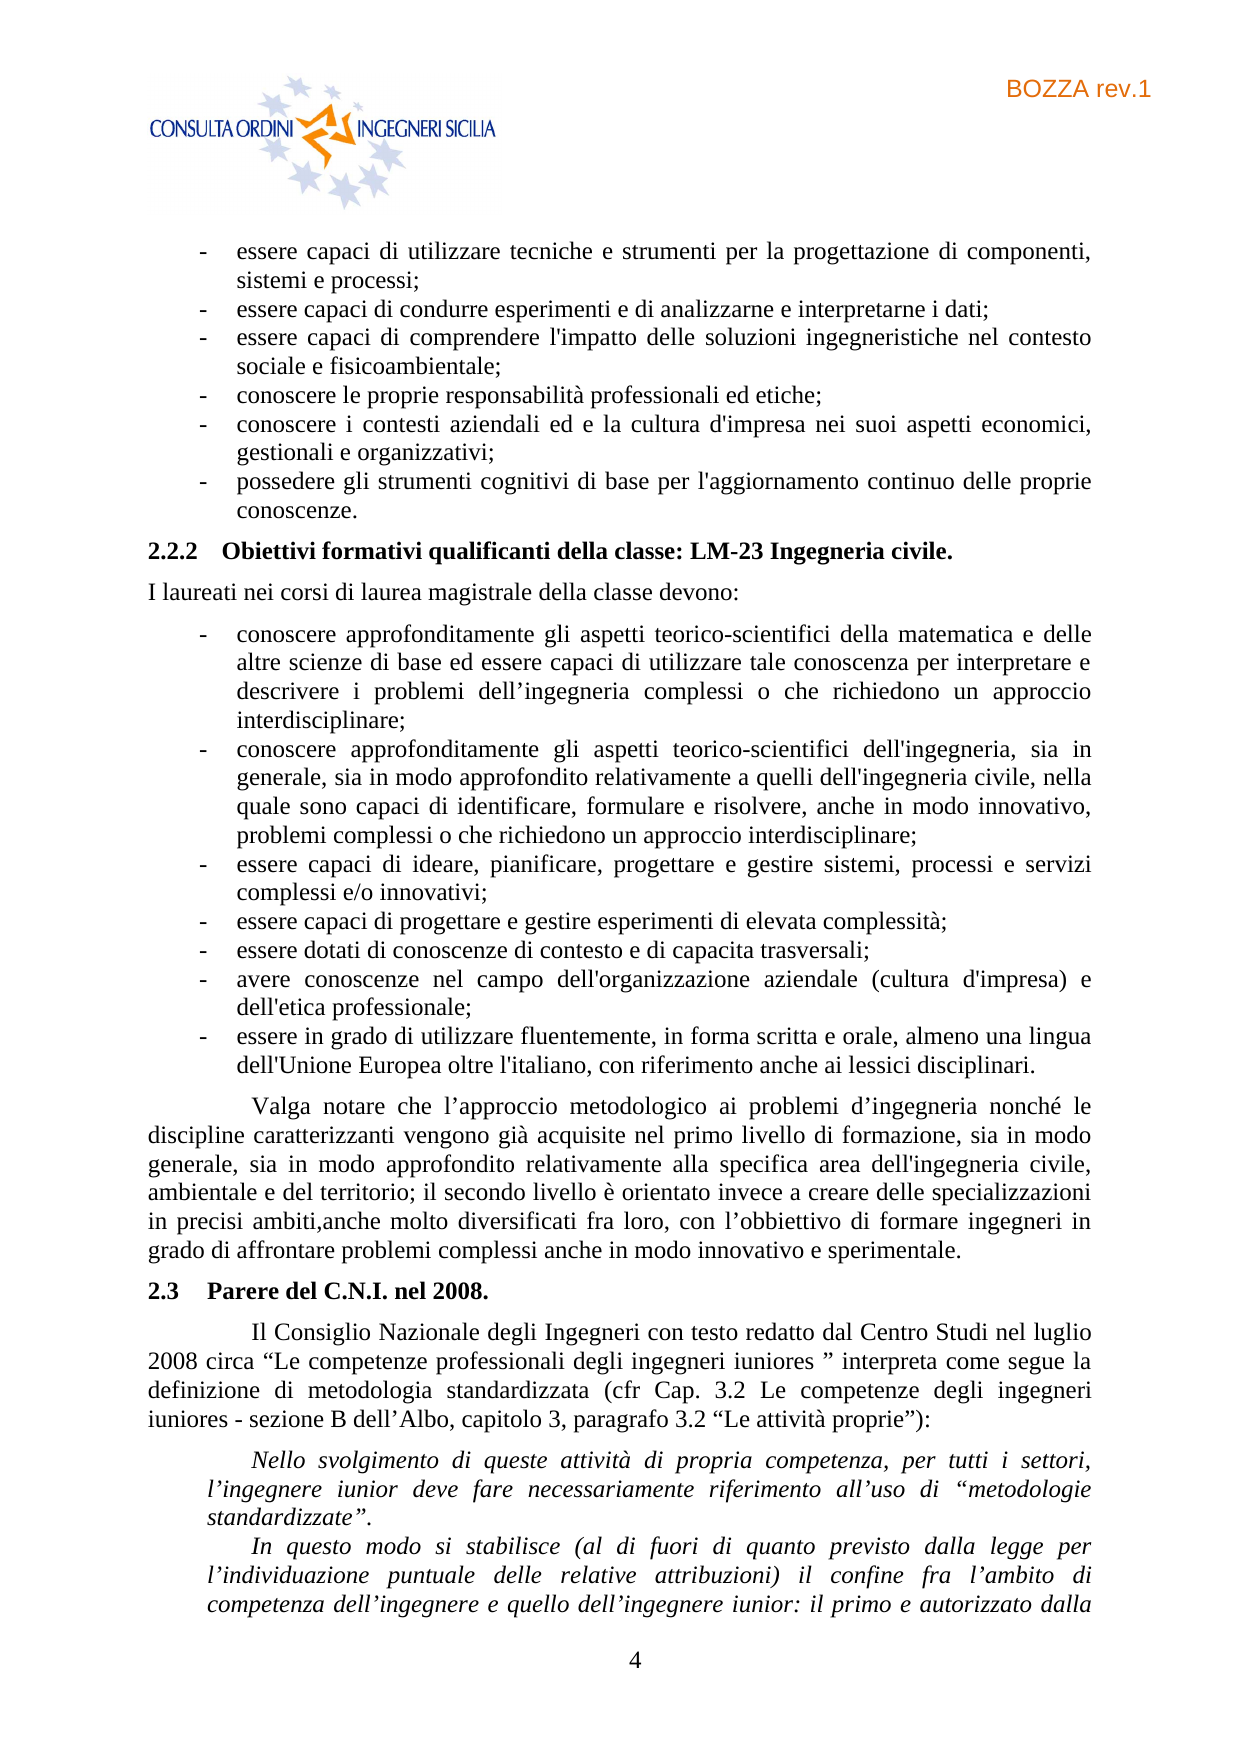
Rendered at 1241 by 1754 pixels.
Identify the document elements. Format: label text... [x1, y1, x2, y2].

list conoscere approfonditamente gli aspetti teorico-scientifici della matematica e delle altre scienze di base ed essere capaci di utilizzare tale conoscenza per interpretare e descrivere i problemi dell’ingegneria complessi o che richiedono un approccio interdisciplinare; [199, 619, 1092, 734]
list essere capaci di progettare e gestire esperimenti di elevata complessità; [199, 906, 1092, 935]
list essere capaci di ideare, pianificare, progettare e gestire sistemi, processi e servizi complessi e/o innovativi; [199, 849, 1092, 906]
list essere capaci di comprendere l'impatto delle soluzioni ingegneristiche nel contesto sociale e fisicoambientale; [199, 322, 1092, 380]
list essere capaci di condurre esperimenti e di analizzarne e interpretarne i dati; [199, 294, 1092, 322]
list avere conoscenze nel campo dell'organizzazione aziendale (cultura d'impresa) e dell'etica professionale; [199, 964, 1092, 1021]
list conoscere le proprie responsabilità professionali ed etiche; [199, 380, 1092, 409]
list conoscere approfonditamente gli aspetti teorico-scientifici dell'ingegneria, sia in generale, sia in modo approfondito relativamente a quelli dell'ingegneria civile, nella quale sono capaci di identificare, formulare e risolvere, anche in modo innovativo, problemi complessi o che richiedono un approccio interdisciplinare; [199, 734, 1092, 849]
text Nello svolgimento di queste attività di propria competenza, per tutti i settori, l’ingegnere iunior deve fare necessariamente riferimento all’uso di “metodologie standardizzate”. [207, 1445, 1092, 1531]
list essere dotati di conoscenze di contesto e di capacita trasversali; [199, 935, 1092, 964]
picture [147, 73, 502, 215]
text 2.2.2 Obiettivi formativi qualificanti della classe: LM-23 Ingegneria civile. [148, 536, 1092, 565]
list possedere gli strumenti cognitivi di base per l'aggiornamento continuo delle proprie conoscenze. [199, 466, 1092, 524]
text 2.3 Parere del C.N.I. nel 2008. [148, 1276, 1092, 1305]
list essere in grado di utilizzare fluentemente, in forma scritta e orale, almeno una lingua dell'Unione Europea oltre l'italiano, con riferimento anche ai lessici disciplinari. [199, 1021, 1092, 1079]
list conoscere i contesti aziendali ed e la cultura d'impresa nei suoi aspetti economici, gestionali e organizzativi; [199, 409, 1092, 466]
text Valga notare che l’approccio metodologico ai problemi d’ingegneria nonché le discipline caratterizzanti vengono già acquisite nel primo livello di formazione, sia in modo generale, sia in modo approfondito relativamente alla specifica area dell'ingegneria civile, ambientale e del territorio; il secondo livello è orientato invece a creare delle specializzazioni in precisi ambiti,anche molto diversificati fra loro, con l’obbiettivo di formare ingegneri in grado di affrontare problemi complessi anche in modo innovativo e sperimentale. [148, 1091, 1092, 1264]
text Il Consiglio Nazionale degli Ingegneri con testo redatto dal Centro Studi nel luglio 2008 circa “Le competenze professionali degli ingegneri iuniores ” interpreta come segue la definizione di metodologia standardizzata (cfr Cap. 3.2 Le competenze degli ingegneri iuniores - sezione B dell’Albo, capitolo 3, paragrafo 3.2 “Le attività proprie”): [148, 1317, 1092, 1432]
text I laureati nei corsi di laurea magistrale della classe devono: [148, 577, 1092, 606]
list essere capaci di utilizzare tecniche e strumenti per la progettazione di componenti, sistemi e processi; [199, 236, 1092, 294]
